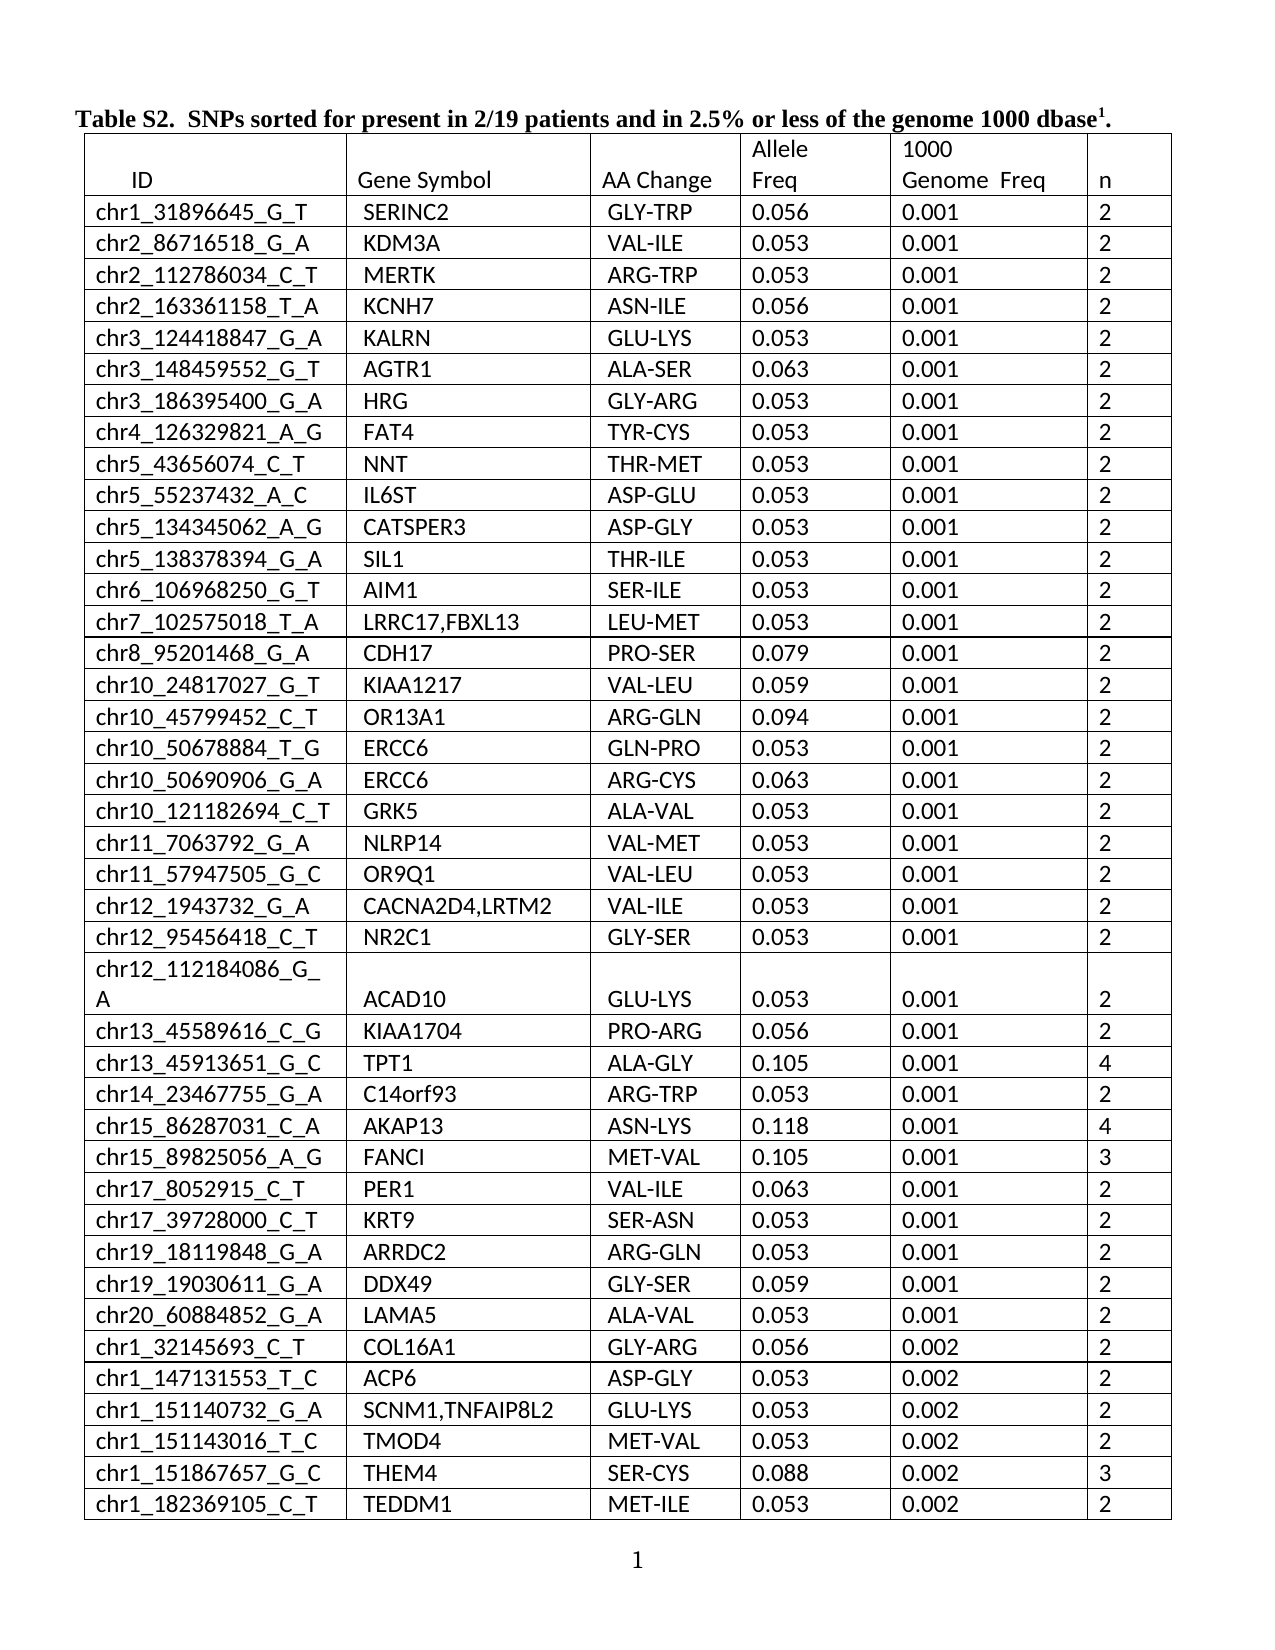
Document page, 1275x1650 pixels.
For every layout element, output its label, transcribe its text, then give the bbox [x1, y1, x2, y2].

table_cell 0.001 [891, 795, 1087, 826]
table_cell TEDDM1 [347, 1489, 590, 1519]
table_cell 2 [1088, 417, 1171, 447]
table_cell 0.001 [891, 385, 1087, 416]
table_cell ACAD10 [347, 953, 590, 1014]
table_cell 0.002 [891, 1394, 1087, 1424]
table_cell HRG [347, 385, 590, 416]
table_cell COL16A1 [347, 1331, 590, 1361]
table_cell 2 [1088, 1173, 1171, 1203]
table_cell 0.053 [741, 543, 890, 573]
table_cell ALA-VAL [591, 795, 740, 826]
table_cell CATSPER3 [347, 511, 590, 542]
table_cell 0.088 [741, 1457, 890, 1488]
table_cell 0.053 [741, 827, 890, 857]
table_cell 0.001 [891, 669, 1087, 699]
table_cell 0.001 [891, 417, 1087, 447]
table_cell ASP-GLU [591, 480, 740, 510]
table_cell TMOD4 [347, 1426, 590, 1456]
table_cell OR13A1 [347, 701, 590, 731]
table_cell 2 [1088, 701, 1171, 731]
table_cell FANCI [347, 1141, 590, 1172]
table_cell THR-MET [591, 448, 740, 479]
table_cell 0.053 [741, 417, 890, 447]
table_cell chr17_39728000_C_T [85, 1205, 346, 1235]
table_cell chr10_50690906_G_A [85, 764, 346, 794]
table_cell 2 [1088, 606, 1171, 636]
table_cell FAT4 [347, 417, 590, 447]
table_cell AKAP13 [347, 1110, 590, 1140]
table_cell chr10_50678884_T_G [85, 732, 346, 763]
table_cell 0.001 [891, 1110, 1087, 1140]
table_cell KIAA1704 [347, 1015, 590, 1046]
table_cell ARG-CYS [591, 764, 740, 794]
table_cell 0.001 [891, 1047, 1087, 1077]
table_cell GLY-TRP [591, 196, 740, 226]
table_cell VAL-ILE [591, 227, 740, 258]
table_cell 2 [1088, 480, 1171, 510]
table_cell PER1 [347, 1173, 590, 1203]
table_cell 0.053 [741, 922, 890, 952]
table_cell GLU-LYS [591, 953, 740, 1014]
table_cell 4 [1088, 1047, 1171, 1077]
table_cell chr13_45913651_G_C [85, 1047, 346, 1077]
table_cell 0.001 [891, 1299, 1087, 1330]
table_cell 0.001 [891, 196, 1087, 226]
table_cell KIAA1217 [347, 669, 590, 699]
table_cell 2 [1088, 1268, 1171, 1298]
table_cell 0.001 [891, 1173, 1087, 1203]
table_cell 0.063 [741, 1173, 890, 1203]
table_cell chr5_138378394_G_A [85, 543, 346, 573]
table_cell 0.001 [891, 638, 1087, 668]
table_cell 0.001 [891, 480, 1087, 510]
table_cell 2 [1088, 322, 1171, 352]
table_cell chr3_148459552_G_T [85, 354, 346, 384]
table_cell VAL-LEU [591, 859, 740, 889]
table_cell 0.056 [741, 1331, 890, 1361]
table_cell 0.001 [891, 764, 1087, 794]
table_cell KDM3A [347, 227, 590, 258]
table_cell 0.105 [741, 1047, 890, 1077]
table_cell GLU-LYS [591, 1394, 740, 1424]
table_cell chr12_1943732_G_A [85, 890, 346, 921]
table_cell 0.105 [741, 1141, 890, 1172]
table_cell 2 [1088, 1363, 1171, 1393]
table_cell 2 [1088, 638, 1171, 668]
table_cell VAL-MET [591, 827, 740, 857]
table_cell chr1_182369105_C_T [85, 1489, 346, 1519]
table_cell 2 [1088, 827, 1171, 857]
table_cell 0.053 [741, 953, 890, 1014]
table_cell 0.002 [891, 1457, 1087, 1488]
table_cell chr11_7063792_G_A [85, 827, 346, 857]
table_header Gene Symbol [347, 134, 590, 194]
table_cell GRK5 [347, 795, 590, 826]
table_cell chr1_147131553_T_C [85, 1363, 346, 1393]
table_cell MET-ILE [591, 1489, 740, 1519]
table_cell 0.079 [741, 638, 890, 668]
table_cell 2 [1088, 732, 1171, 763]
table_cell chr1_151140732_G_A [85, 1394, 346, 1424]
table_cell 2 [1088, 1394, 1171, 1424]
table_cell 2 [1088, 859, 1171, 889]
table_cell ERCC6 [347, 732, 590, 763]
table_cell 2 [1088, 953, 1171, 1014]
table_cell 2 [1088, 196, 1171, 226]
table_cell 0.001 [891, 259, 1087, 289]
table_header AA Change [591, 134, 740, 194]
table_cell 0.002 [891, 1331, 1087, 1361]
table_cell CDH17 [347, 638, 590, 668]
table_cell 0.001 [891, 953, 1087, 1014]
table_cell 2 [1088, 354, 1171, 384]
table_cell 0.001 [891, 574, 1087, 605]
table_cell 0.056 [741, 1015, 890, 1046]
table_cell VAL-ILE [591, 890, 740, 921]
table_cell 0.001 [891, 1205, 1087, 1235]
table_cell SCNM1,TNFAIP8L2 [347, 1394, 590, 1424]
table_cell 0.053 [741, 732, 890, 763]
table_cell LAMA5 [347, 1299, 590, 1330]
table_header ID [85, 134, 346, 194]
table_cell 0.053 [741, 574, 890, 605]
table_cell 0.053 [741, 511, 890, 542]
table_cell 2 [1088, 1015, 1171, 1046]
table_cell 0.001 [891, 922, 1087, 952]
table_cell chr6_106968250_G_T [85, 574, 346, 605]
table_cell 0.053 [741, 1363, 890, 1393]
table_cell ACP6 [347, 1363, 590, 1393]
table_cell chr13_45589616_C_G [85, 1015, 346, 1046]
table_cell 2 [1088, 227, 1171, 258]
table_cell chr2_86716518_G_A [85, 227, 346, 258]
table_cell 0.053 [741, 385, 890, 416]
table_cell 2 [1088, 574, 1171, 605]
table_cell 0.053 [741, 1426, 890, 1456]
table_cell 0.056 [741, 196, 890, 226]
table_cell chr4_126329821_A_G [85, 417, 346, 447]
table_cell 2 [1088, 1078, 1171, 1109]
table_cell chr8_95201468_G_A [85, 638, 346, 668]
table_cell 0.118 [741, 1110, 890, 1140]
table_cell chr5_43656074_C_T [85, 448, 346, 479]
table_cell 4 [1088, 1110, 1171, 1140]
table_cell GLN-PRO [591, 732, 740, 763]
table_cell 2 [1088, 669, 1171, 699]
table_cell 3 [1088, 1141, 1171, 1172]
table_cell 0.001 [891, 322, 1087, 352]
table_cell KCNH7 [347, 290, 590, 321]
table_cell chr15_89825056_A_G [85, 1141, 346, 1172]
table_cell 0.002 [891, 1363, 1087, 1393]
table_cell chr1_31896645_G_T [85, 196, 346, 226]
table_cell chr7_102575018_T_A [85, 606, 346, 636]
table_cell 2 [1088, 795, 1171, 826]
table_cell chr17_8052915_C_T [85, 1173, 346, 1203]
table_header n [1088, 134, 1171, 194]
table_cell 0.053 [741, 1299, 890, 1330]
table_cell 0.053 [741, 259, 890, 289]
table_cell 0.001 [891, 701, 1087, 731]
table_cell GLY-SER [591, 1268, 740, 1298]
table_cell 0.001 [891, 859, 1087, 889]
table_cell DDX49 [347, 1268, 590, 1298]
table_cell 0.059 [741, 669, 890, 699]
table_cell 0.053 [741, 1394, 890, 1424]
table_cell 0.001 [891, 227, 1087, 258]
table_cell PRO-SER [591, 638, 740, 668]
table_cell ARG-GLN [591, 1236, 740, 1267]
table_cell VAL-ILE [591, 1173, 740, 1203]
table_cell LEU-MET [591, 606, 740, 636]
table_cell ALA-SER [591, 354, 740, 384]
table_cell chr1_151867657_G_C [85, 1457, 346, 1488]
table_cell 0.001 [891, 1078, 1087, 1109]
table_cell ALA-VAL [591, 1299, 740, 1330]
table_cell 0.002 [891, 1489, 1087, 1519]
table_cell AGTR1 [347, 354, 590, 384]
table_cell 0.053 [741, 1205, 890, 1235]
table_cell 0.053 [741, 859, 890, 889]
table_cell 0.001 [891, 354, 1087, 384]
table_cell 0.001 [891, 511, 1087, 542]
table_cell 0.056 [741, 290, 890, 321]
table_header Allele Freq [741, 134, 890, 194]
table_cell KRT9 [347, 1205, 590, 1235]
table_cell GLY-ARG [591, 1331, 740, 1361]
table_cell ASP-GLY [591, 511, 740, 542]
table_cell ALA-GLY [591, 1047, 740, 1077]
table_cell 2 [1088, 890, 1171, 921]
table_cell ARG-TRP [591, 259, 740, 289]
table_cell 2 [1088, 385, 1171, 416]
table_cell 0.001 [891, 1015, 1087, 1046]
table_cell IL6ST [347, 480, 590, 510]
table_cell chr19_18119848_G_A [85, 1236, 346, 1267]
table_cell chr10_121182694_C_T [85, 795, 346, 826]
table_cell THEM4 [347, 1457, 590, 1488]
table_cell 0.001 [891, 543, 1087, 573]
table_cell chr3_186395400_G_A [85, 385, 346, 416]
table_cell chr3_124418847_G_A [85, 322, 346, 352]
table_cell ARRDC2 [347, 1236, 590, 1267]
table_cell chr2_112786034_C_T [85, 259, 346, 289]
table_cell LRRC17,FBXL13 [347, 606, 590, 636]
table_cell 2 [1088, 1426, 1171, 1456]
table_cell 2 [1088, 1489, 1171, 1519]
table_cell 2 [1088, 1299, 1171, 1330]
table_cell 0.001 [891, 827, 1087, 857]
table_cell 0.053 [741, 1236, 890, 1267]
table_cell 2 [1088, 511, 1171, 542]
table_cell 2 [1088, 764, 1171, 794]
table_cell 0.094 [741, 701, 890, 731]
table_cell KALRN [347, 322, 590, 352]
table_cell 2 [1088, 543, 1171, 573]
table_cell 0.053 [741, 890, 890, 921]
table_cell CACNA2D4,LRTM2 [347, 890, 590, 921]
table_cell ASP-GLY [591, 1363, 740, 1393]
table_cell 0.053 [741, 480, 890, 510]
table_cell ASN-ILE [591, 290, 740, 321]
table_cell SERINC2 [347, 196, 590, 226]
table_cell 2 [1088, 1331, 1171, 1361]
table_cell ERCC6 [347, 764, 590, 794]
table_cell chr12_95456418_C_T [85, 922, 346, 952]
table_cell NR2C1 [347, 922, 590, 952]
table_header 1000 Genome Freq [891, 134, 1087, 194]
table_cell ASN-LYS [591, 1110, 740, 1140]
table_cell 0.001 [891, 290, 1087, 321]
table_cell chr5_134345062_A_G [85, 511, 346, 542]
table_cell ARG-TRP [591, 1078, 740, 1109]
table_cell 0.063 [741, 764, 890, 794]
table_cell chr20_60884852_G_A [85, 1299, 346, 1330]
table_cell chr15_86287031_C_A [85, 1110, 346, 1140]
table_cell 2 [1088, 1205, 1171, 1235]
table_cell ARG-GLN [591, 701, 740, 731]
table_cell SER-ASN [591, 1205, 740, 1235]
text Table S2. SNPs sorted for present in 2/19 patients and in 2.5% or less of the genome 1000 dbase1. [75, 104, 1275, 132]
table_cell TYR-CYS [591, 417, 740, 447]
table_cell chr11_57947505_G_C [85, 859, 346, 889]
table_cell MET-VAL [591, 1141, 740, 1172]
table_cell 3 [1088, 1457, 1171, 1488]
table_cell NLRP14 [347, 827, 590, 857]
table_cell VAL-LEU [591, 669, 740, 699]
table_cell 0.053 [741, 1489, 890, 1519]
table_cell 2 [1088, 259, 1171, 289]
table_cell chr10_45799452_C_T [85, 701, 346, 731]
table_cell TPT1 [347, 1047, 590, 1077]
table_cell 0.002 [891, 1426, 1087, 1456]
table_cell GLY-SER [591, 922, 740, 952]
table_cell 0.053 [741, 322, 890, 352]
table_cell SER-CYS [591, 1457, 740, 1488]
table_cell MERTK [347, 259, 590, 289]
table_cell chr1_32145693_C_T [85, 1331, 346, 1361]
table_cell PRO-ARG [591, 1015, 740, 1046]
table_cell C14orf93 [347, 1078, 590, 1109]
table_cell 0.053 [741, 795, 890, 826]
table_cell SER-ILE [591, 574, 740, 605]
table_cell GLY-ARG [591, 385, 740, 416]
table_cell chr14_23467755_G_A [85, 1078, 346, 1109]
table_cell 0.053 [741, 606, 890, 636]
table_cell 2 [1088, 448, 1171, 479]
table_cell 0.053 [741, 227, 890, 258]
table_cell NNT [347, 448, 590, 479]
table_cell chr5_55237432_A_C [85, 480, 346, 510]
table_cell 0.001 [891, 606, 1087, 636]
table_cell 0.001 [891, 1236, 1087, 1267]
table_cell 2 [1088, 922, 1171, 952]
table_cell MET-VAL [591, 1426, 740, 1456]
table_cell chr10_24817027_G_T [85, 669, 346, 699]
table_cell 0.001 [891, 732, 1087, 763]
table_cell 0.001 [891, 1141, 1087, 1172]
table_cell 0.001 [891, 448, 1087, 479]
table_cell SIL1 [347, 543, 590, 573]
table_cell 2 [1088, 1236, 1171, 1267]
table_cell 0.059 [741, 1268, 890, 1298]
table_cell chr19_19030611_G_A [85, 1268, 346, 1298]
table_cell 0.001 [891, 1268, 1087, 1298]
table_cell OR9Q1 [347, 859, 590, 889]
table_cell 2 [1088, 290, 1171, 321]
table_cell 0.063 [741, 354, 890, 384]
table_cell 0.053 [741, 1078, 890, 1109]
table_cell AIM1 [347, 574, 590, 605]
table_cell THR-ILE [591, 543, 740, 573]
table_cell 0.053 [741, 448, 890, 479]
table_cell GLU-LYS [591, 322, 740, 352]
table_cell 0.001 [891, 890, 1087, 921]
table_cell chr1_151143016_T_C [85, 1426, 346, 1456]
table_cell chr2_163361158_T_A [85, 290, 346, 321]
table_cell chr12_112184086_G_A [85, 953, 346, 1014]
